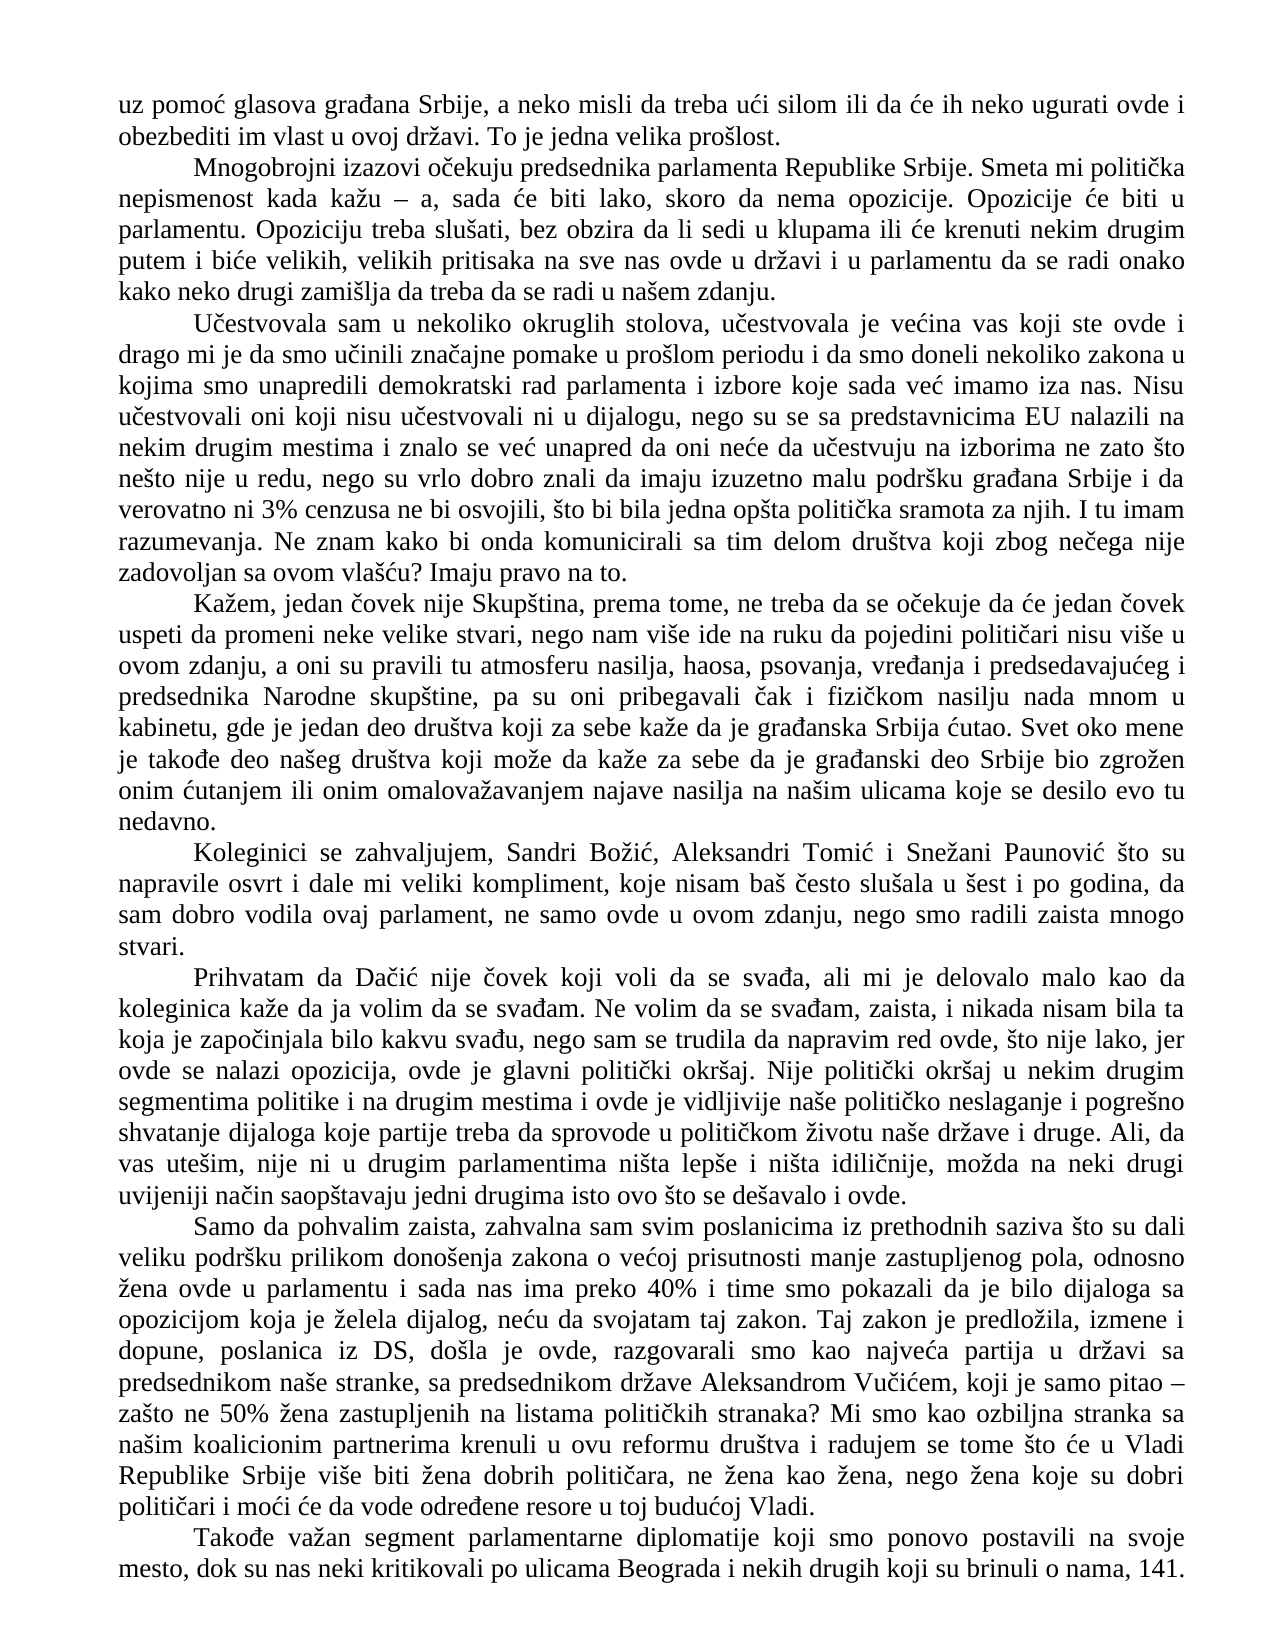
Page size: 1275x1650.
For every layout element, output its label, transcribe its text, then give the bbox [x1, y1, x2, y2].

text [118, 89, 1186, 151]
text Samo da pohvalim zaista, zahvalna sam svim poslanicima iz prethodnih saziva što su dali veliku podršku prilikom donošenja zakona o većoj prisutnosti manje zastupljenog pola, odnosno žena ovde u parlamentu i sada nas ima preko 40% i time smo pokazali da je bilo dijaloga sa opozicijom koja je želela dijalog, neću da svojatam taj zakon. Taj zakon je predložila, izmene i dopune, poslanica iz DS, došla je ovde, razgovarali smo kao najveća partija u državi sa predsednikom naše stranke, sa predsednikom države Aleksandrom Vučićem, koji je samo pitao – zašto ne 50% žena zastupljenih na listama političkih stranaka? Mi smo kao ozbiljna stranka sa našim koalicionim partnerima krenuli u ovu reformu društva i radujem se tome što će u Vladi Republike Srbije više biti žena dobrih političara, ne žena kao žena, nego žena koje su dobri političari i moći će da vode određene resore u toj budućoj Vladi. [118, 1210, 1186, 1521]
text Mnogobrojni izazovi očekuju predsednika parlamenta Republike Srbije. Smeta mi politička nepismenost kada kažu – a, sada će biti lako, skoro da nema opozicije. Opozicije će biti u parlamentu. Opoziciju treba slušati, bez obzira da li sedi u klupama ili će krenuti nekim drugim putem i biće velikih, velikih pritisaka na sve nas ovde u državi i u parlamentu da se radi onako kako neko drugi zamišlja da treba da se radi u našem zdanju. [118, 151, 1186, 307]
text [118, 1521, 1186, 1584]
text Učestvovala sam u nekoliko okruglih stolova, učestvovala je većina vas koji ste ovde i drago mi je da smo učinili značajne pomake u prošlom periodu i da smo doneli nekoliko zakona u kojima smo unapredili demokratski rad parlamenta i izbore koje sada već imamo iza nas. Nisu učestvovali oni koji nisu učestvovali ni u dijalogu, nego su se sa predstavnicima EU nalazili na nekim drugim mestima i znalo se već unapred da oni neće da učestvuju na izborima ne zato što nešto nije u redu, nego su vrlo dobro znali da imaju izuzetno malu podršku građana Srbije i da verovatno ni 3% cenzusa ne bi osvojili, što bi bila jedna opšta politička sramota za njih. I tu imam razumevanja. Ne znam kako bi onda komunicirali sa tim delom društva koji zbog nečega nije zadovoljan sa ovom vlašću? Imaju pravo na to. [118, 307, 1186, 587]
text Koleginici se zahvaljujem, Sandri Božić, Aleksandri Tomić i Snežani Paunović što su napravile osvrt i dale mi veliki kompliment, koje nisam baš često slušala u šest i po godina, da sam dobro vodila ovaj parlament, ne samo ovde u ovom zdanju, nego smo radili zaista mnogo stvari. [118, 836, 1186, 961]
text Prihvatam da Dačić nije čovek koji voli da se svađa, ali mi je delovalo malo kao da koleginica kaže da ja volim da se svađam. Ne volim da se svađam, zaista, i nikada nisam bila ta koja je započinjala bilo kakvu svađu, nego sam se trudila da napravim red ovde, što nije lako, jer ovde se nalazi opozicija, ovde je glavni politički okršaj. Nije politički okršaj u nekim drugim segmentima politike i na drugim mestima i ovde je vidljivije naše političko neslaganje i pogrešno shvatanje dijaloga koje partije treba da sprovode u političkom životu naše države i druge. Ali, da vas utešim, nije ni u drugim parlamentima ništa lepše i ništa idiličnije, možda na neki drugi uvijeniji način saopštavaju jedni drugima isto ovo što se dešavalo i ovde. [118, 961, 1186, 1210]
text Kažem, jedan čovek nije Skupština, prema tome, ne treba da se očekuje da će jedan čovek uspeti da promeni neke velike stvari, nego nam više ide na ruku da pojedini političari nisu više u ovom zdanju, a oni su pravili tu atmosferu nasilja, haosa, psovanja, vređanja i predsedavajućeg i predsednika Narodne skupštine, pa su oni pribegavali čak i fizičkom nasilju nada mnom u kabinetu, gde je jedan deo društva koji za sebe kaže da je građanska Srbija ćutao. Svet oko mene je takođe deo našeg društva koji može da kaže za sebe da je građanski deo Srbije bio zgrožen onim ćutanjem ili onim omalovažavanjem najave nasilja na našim ulicama koje se desilo evo tu nedavno. [118, 587, 1186, 836]
